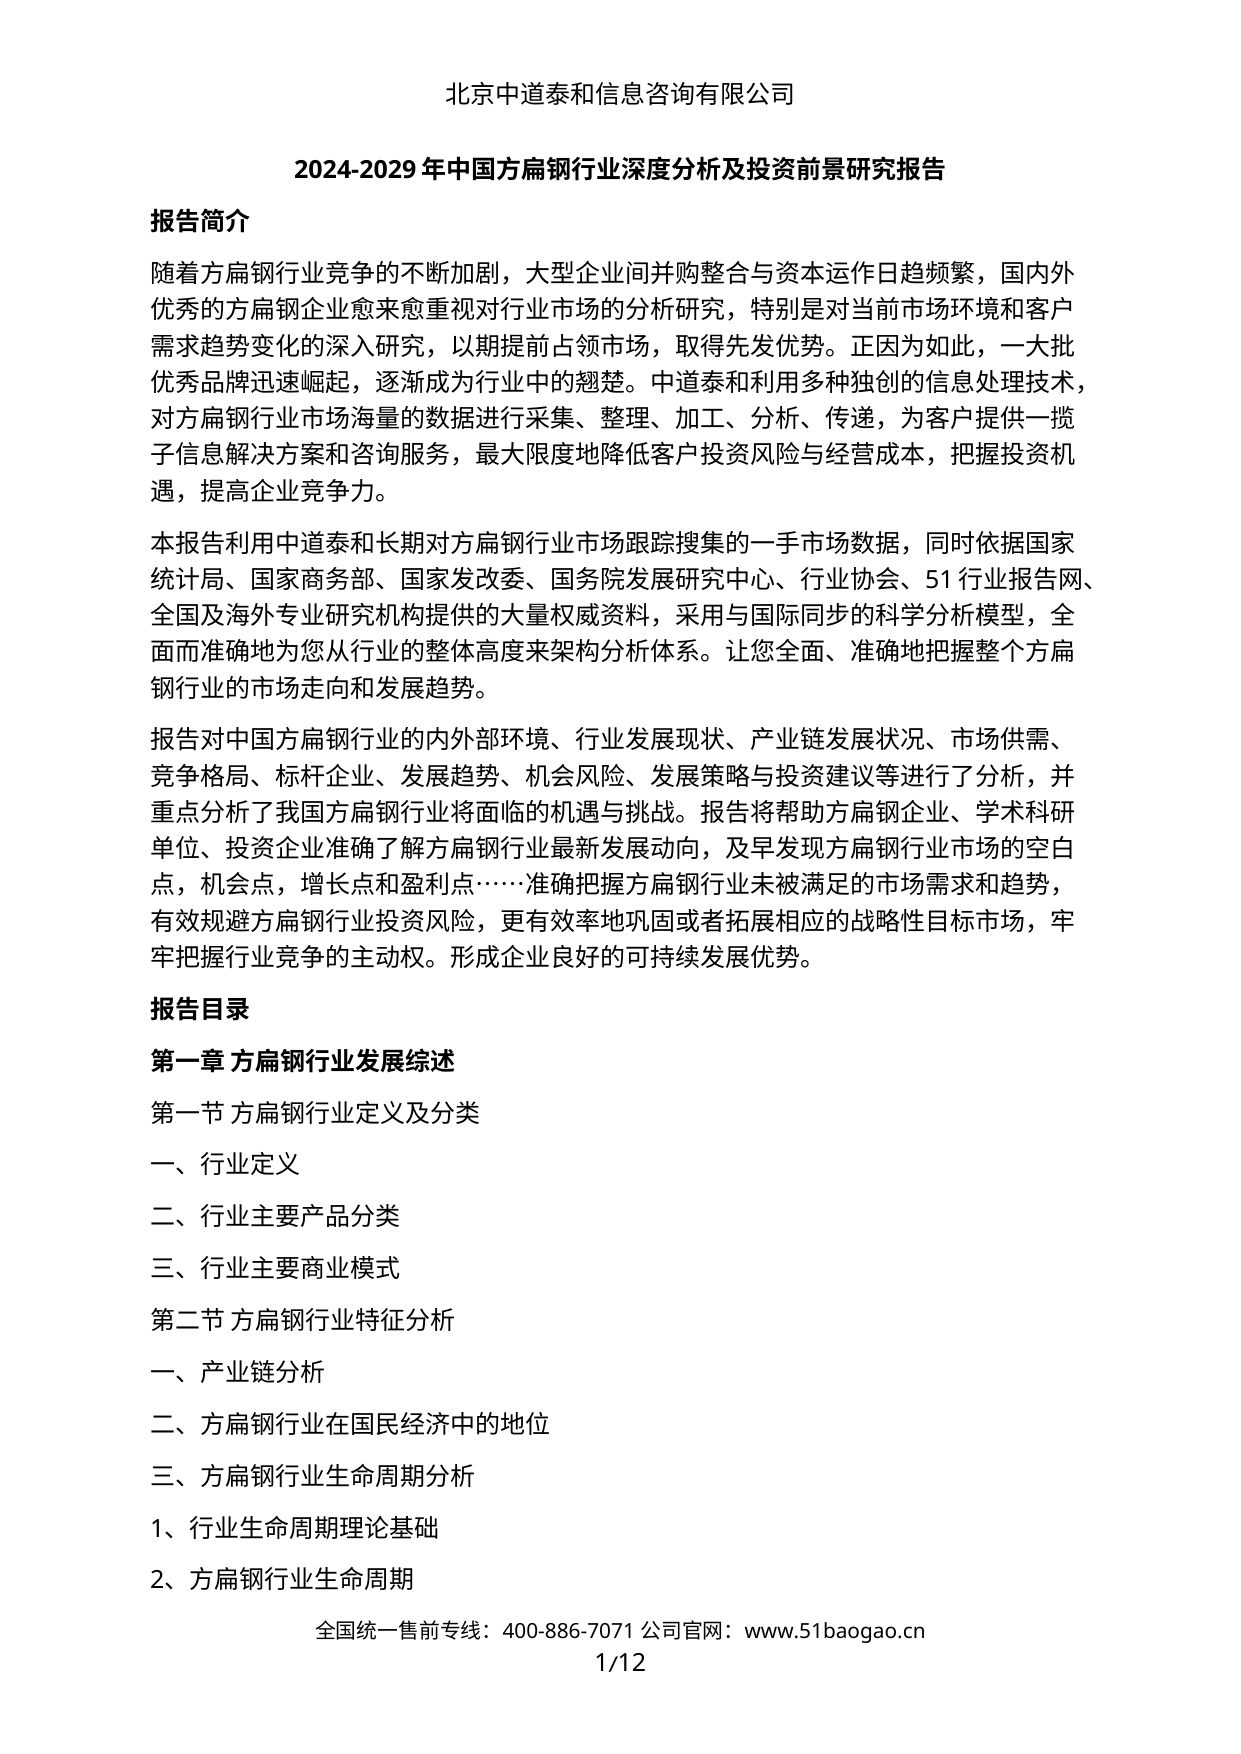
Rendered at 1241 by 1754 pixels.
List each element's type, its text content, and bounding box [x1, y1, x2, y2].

text 第一章 方扁钢行业发展综述 [150, 1041, 1090, 1077]
text 一、产业链分析 [150, 1352, 1090, 1389]
text 第一节 方扁钢行业定义及分类 [150, 1093, 1090, 1129]
text 二、行业主要产品分类 [150, 1197, 1090, 1233]
text 2024-2029年中国方扁钢行业深度分析及投资前景研究报告 [150, 150, 1090, 186]
text 随着方扁钢行业竞争的不断加剧，大型企业间并购整合与资本运作日趋频繁，国内外优秀的方扁钢企业愈来愈重视对行业市场的分析研究，特别是对当前市场环境和客户需求趋势变化的深入研究，以期提前占领市场，取得先发优势。正因为如此，一大批优秀品牌迅速崛起，逐渐成为行业中的翘楚。中道泰和利用多种独创的信息处理技术，对方扁钢行业市场海量的数据进行采集、整理、加工、分析、传递，为客户提供一揽子信息解决方案和咨询服务，最大限度地降低客户投资风险与经营成本，把握投资机遇，提高企业竞争力。 [150, 254, 1090, 507]
text 三、方扁钢行业生命周期分析 [150, 1456, 1090, 1492]
text 报告对中国方扁钢行业的内外部环境、行业发展现状、产业链发展状况、市场供需、竞争格局、标杆企业、发展趋势、机会风险、发展策略与投资建议等进行了分析，并重点分析了我国方扁钢行业将面临的机遇与挑战。报告将帮助方扁钢企业、学术科研单位、投资企业准确了解方扁钢行业最新发展动向，及早发现方扁钢行业市场的空白点，机会点，增长点和盈利点……准确把握方扁钢行业未被满足的市场需求和趋势，有效规避方扁钢行业投资风险，更有效率地巩固或者拓展相应的战略性目标市场，牢牢把握行业竞争的主动权。形成企业良好的可持续发展优势。 [150, 720, 1090, 974]
text 1、行业生命周期理论基础 [150, 1508, 1090, 1544]
text 本报告利用中道泰和长期对方扁钢行业市场跟踪搜集的一手市场数据，同时依据国家统计局、国家商务部、国家发改委、国务院发展研究中心、行业协会、51行业报告网、全国及海外专业研究机构提供的大量权威资料，采用与国际同步的科学分析模型，全面而准确地为您从行业的整体高度来架构分析体系。让您全面、准确地把握整个方扁钢行业的市场走向和发展趋势。 [150, 523, 1090, 704]
text 二、方扁钢行业在国民经济中的地位 [150, 1404, 1090, 1441]
text 第二节 方扁钢行业特征分析 [150, 1301, 1090, 1337]
text 报告简介 [150, 202, 1090, 238]
text 一、行业定义 [150, 1145, 1090, 1181]
text 三、行业主要商业模式 [150, 1249, 1090, 1285]
text 2、方扁钢行业生命周期 [150, 1560, 1090, 1596]
text 报告目录 [150, 989, 1090, 1026]
